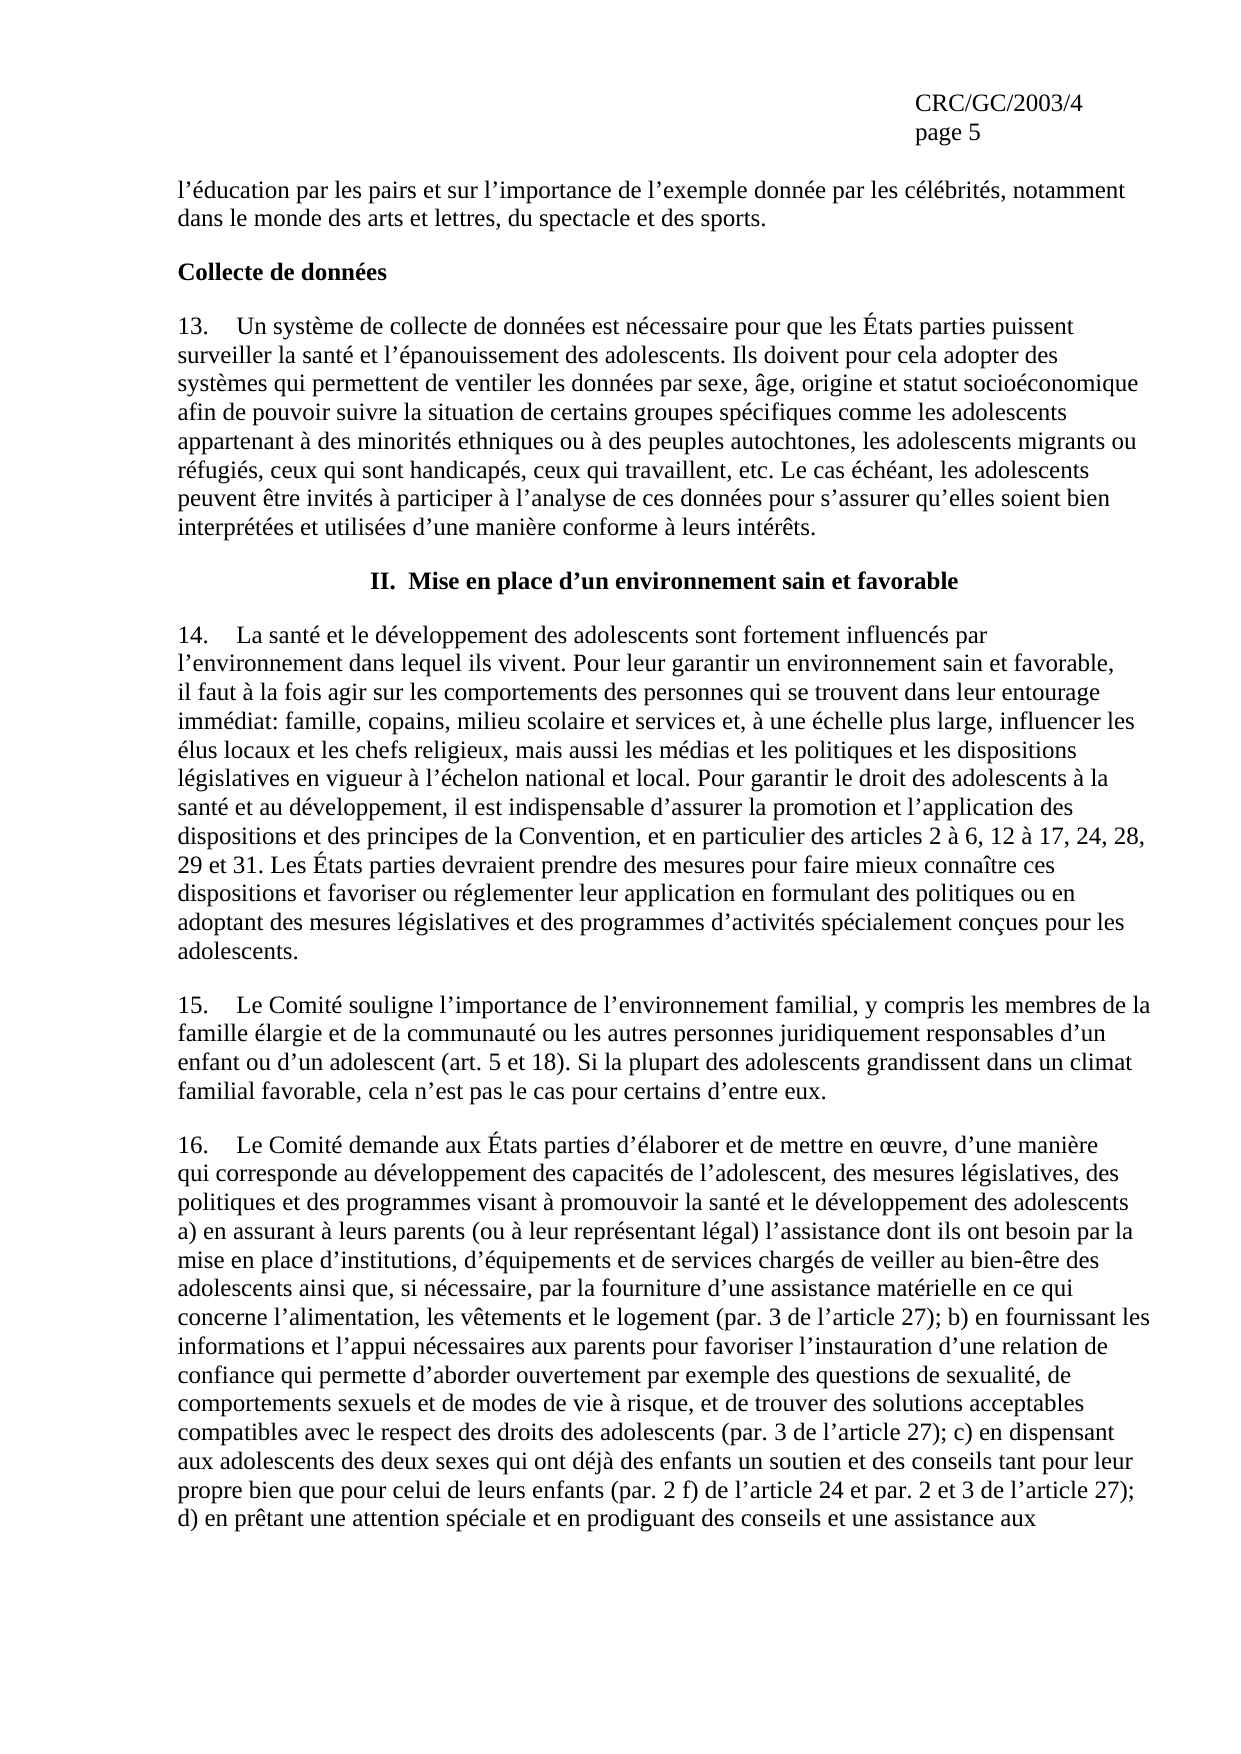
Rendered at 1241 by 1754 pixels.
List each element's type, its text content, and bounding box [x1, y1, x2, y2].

text II. Mise en place d’un environnement sain et favorable [177, 566, 1152, 595]
text 14. La santé et le développement des adolescents sont fortement influencés par l’environnement dans lequel ils vivent. Pour leur garantir un environnement sain et favorable, il faut à la fois agir sur les comportements des personnes qui se trouvent dans leur entourage immédiat: famille, copains, milieu scolaire et services et, à une échelle plus large, influencer les élus locaux et les chefs religieux, mais aussi les médias et les politiques et les dispositions législatives en vigueur à l’échelon national et local. Pour garantir le droit des adolescents à la santé et au développement, il est indispensable d’assurer la promotion et l’application des dispositions et des principes de la Convention, et en particulier des articles 2 à 6, 12 à 17, 24, 28, 29 et 31. Les États parties devraient prendre des mesures pour faire mieux connaître ces dispositions et favoriser ou réglementer leur application en formulant des politiques ou en adoptant des mesures législatives et des programmes d’activités spécialement conçues pour les adolescents. [177, 620, 1152, 965]
text 13. Un système de collecte de données est nécessaire pour que les États parties puissent surveiller la santé et l’épanouissement des adolescents. Ils doivent pour cela adopter des systèmes qui permettent de ventiler les données par sexe, âge, origine et statut socioéconomique afin de pouvoir suivre la situation de certains groupes spécifiques comme les adolescents appartenant à des minorités ethniques ou à des peuples autochtones, les adolescents migrants ou réfugiés, ceux qui sont handicapés, ceux qui travaillent, etc. Le cas échéant, les adolescents peuvent être invités à participer à l’analyse de ces données pour s’assurer qu’elles soient bien interprétées et utilisées d’une manière conforme à leurs intérêts. [177, 311, 1152, 541]
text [177, 175, 1152, 232]
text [177, 1130, 1152, 1532]
text Collecte de données [177, 257, 1152, 286]
text 15. Le Comité souligne l’importance de l’environnement familial, y compris les membres de la famille élargie et de la communauté ou les autres personnes juridiquement responsables d’un enfant ou d’un adolescent (art. 5 et 18). Si la plupart des adolescents grandissent dans un climat familial favorable, cela n’est pas le cas pour certains d’entre eux. [177, 990, 1152, 1105]
